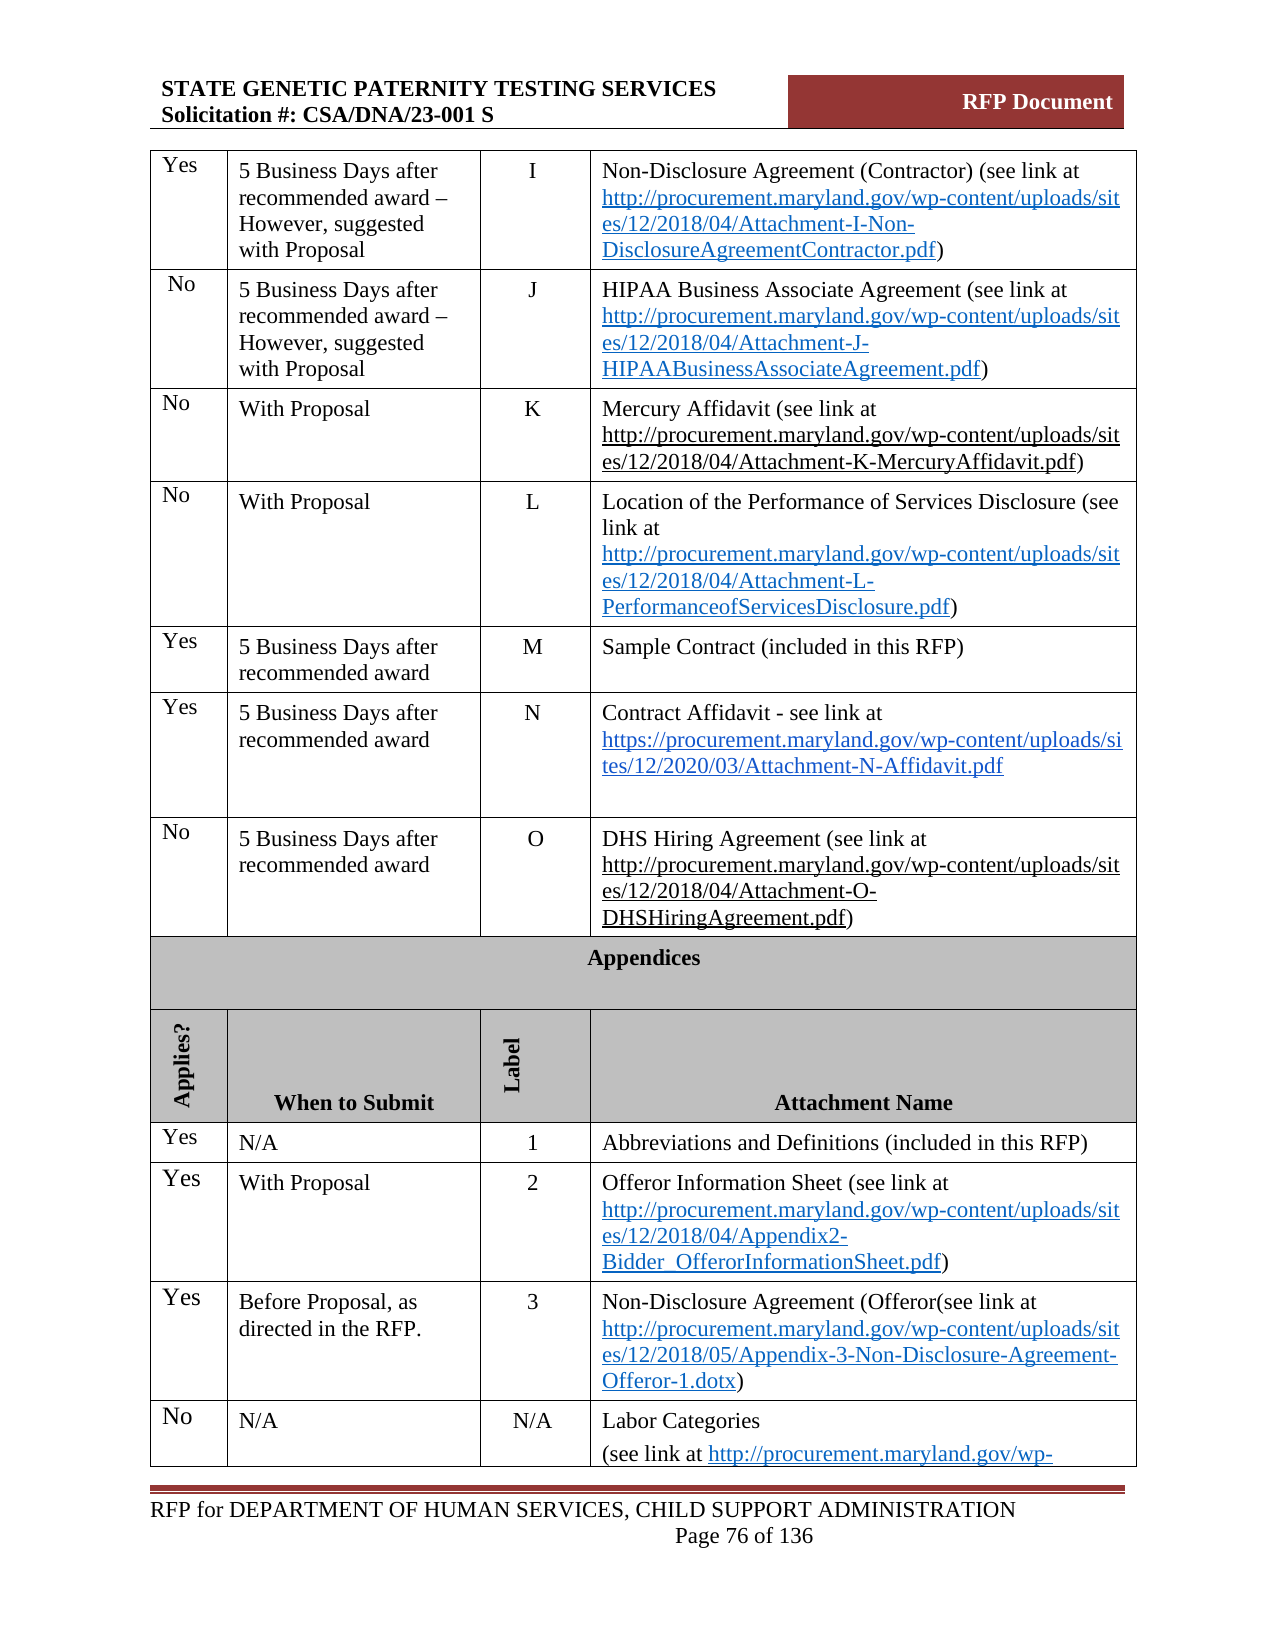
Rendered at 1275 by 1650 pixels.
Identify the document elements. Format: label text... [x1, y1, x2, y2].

table_cell HIPAA Business Associate Agreement (see link at http://procurement.maryland.gov/wp-content/uploads/sites/12/2018/04/Attachment-J-HIPAABusinessAssociateAgreement.pdf) [591, 270, 1136, 388]
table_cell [591, 1401, 1136, 1466]
table_header Non-Disclosure Agreement (Contractor) (see link at http://procurement.maryland.gov/wp-content/uploads/sites/12/2018/04/Attachment-I-Non-DisclosureAgreementContractor.pdf) [591, 151, 1136, 269]
table_cell Appendices [151, 937, 1136, 1009]
table_cell No [151, 482, 227, 626]
table_cell With Proposal [228, 1163, 480, 1281]
table_cell Yes [151, 1123, 227, 1162]
table_cell DHS Hiring Agreement (see link at http://procurement.maryland.gov/wp-content/uploads/sites/12/2018/04/Attachment-O-DHSHiringAgreement.pdf) [591, 818, 1136, 936]
table_cell N/A [481, 1401, 590, 1466]
table_cell 1 [481, 1123, 590, 1162]
table_header I [481, 151, 590, 269]
table_cell With Proposal [228, 482, 480, 626]
table_cell 5 Business Days after recommended award – However, suggested with Proposal [228, 270, 480, 388]
table_cell With Proposal [228, 389, 480, 481]
table_cell 5 Business Days after recommended award [228, 818, 480, 936]
table_header 5 Business Days after recommended award – However, suggested with Proposal [228, 151, 480, 269]
table_cell Label [481, 1010, 590, 1122]
table_cell Yes [151, 693, 227, 817]
table_cell When to Submit [228, 1010, 480, 1122]
table_cell Applies? [151, 1010, 227, 1122]
table_cell N/A [228, 1123, 480, 1162]
table_cell Non-Disclosure Agreement (Offeror(see link at http://procurement.maryland.gov/wp-content/uploads/sites/12/2018/05/Appendix-3-Non-Disclosure-Agreement-Offeror-1.dotx) [591, 1282, 1136, 1400]
table_cell 2 [481, 1163, 590, 1281]
table_cell Attachment Name [591, 1010, 1136, 1122]
table_cell Sample Contract (included in this RFP) [591, 627, 1136, 692]
table_cell Abbreviations and Definitions (included in this RFP) [591, 1123, 1136, 1162]
table_cell M [481, 627, 590, 692]
table_cell O [481, 818, 590, 936]
table_cell Yes [151, 1163, 227, 1281]
table_cell J [481, 270, 590, 388]
table_cell K [481, 389, 590, 481]
table_cell No [151, 270, 227, 388]
table_cell Before Proposal, as directed in the RFP. [228, 1282, 480, 1400]
table_cell Yes [151, 627, 227, 692]
table_cell 3 [481, 1282, 590, 1400]
table_cell L [481, 482, 590, 626]
table_cell Mercury Affidavit (see link at http://procurement.maryland.gov/wp-content/uploads/sites/12/2018/04/Attachment-K-MercuryAffidavit.pdf) [591, 389, 1136, 481]
table_cell Offeror Information Sheet (see link at http://procurement.maryland.gov/wp-content/uploads/sites/12/2018/04/Appendix2-Bidder_OfferorInformationSheet.pdf) [591, 1163, 1136, 1281]
table_cell Yes [151, 1282, 227, 1400]
table_cell 5 Business Days after recommended award [228, 627, 480, 692]
table_header Yes [151, 151, 227, 269]
table_cell Contract Affidavit - see link at https://procurement.maryland.gov/wp-content/uploads/sites/12/2020/03/Attachment-N-Affidavit.pdf [591, 693, 1136, 817]
table_cell N/A [228, 1401, 480, 1466]
table_cell No [151, 389, 227, 481]
table_cell No [151, 818, 227, 936]
table_cell N [481, 693, 590, 817]
table_cell No [151, 1401, 227, 1466]
table_cell 5 Business Days after recommended award [228, 693, 480, 817]
table_cell Location of the Performance of Services Disclosure (see link at http://procurement.maryland.gov/wp-content/uploads/sites/12/2018/04/Attachment-L-PerformanceofServicesDisclosure.pdf) [591, 482, 1136, 626]
